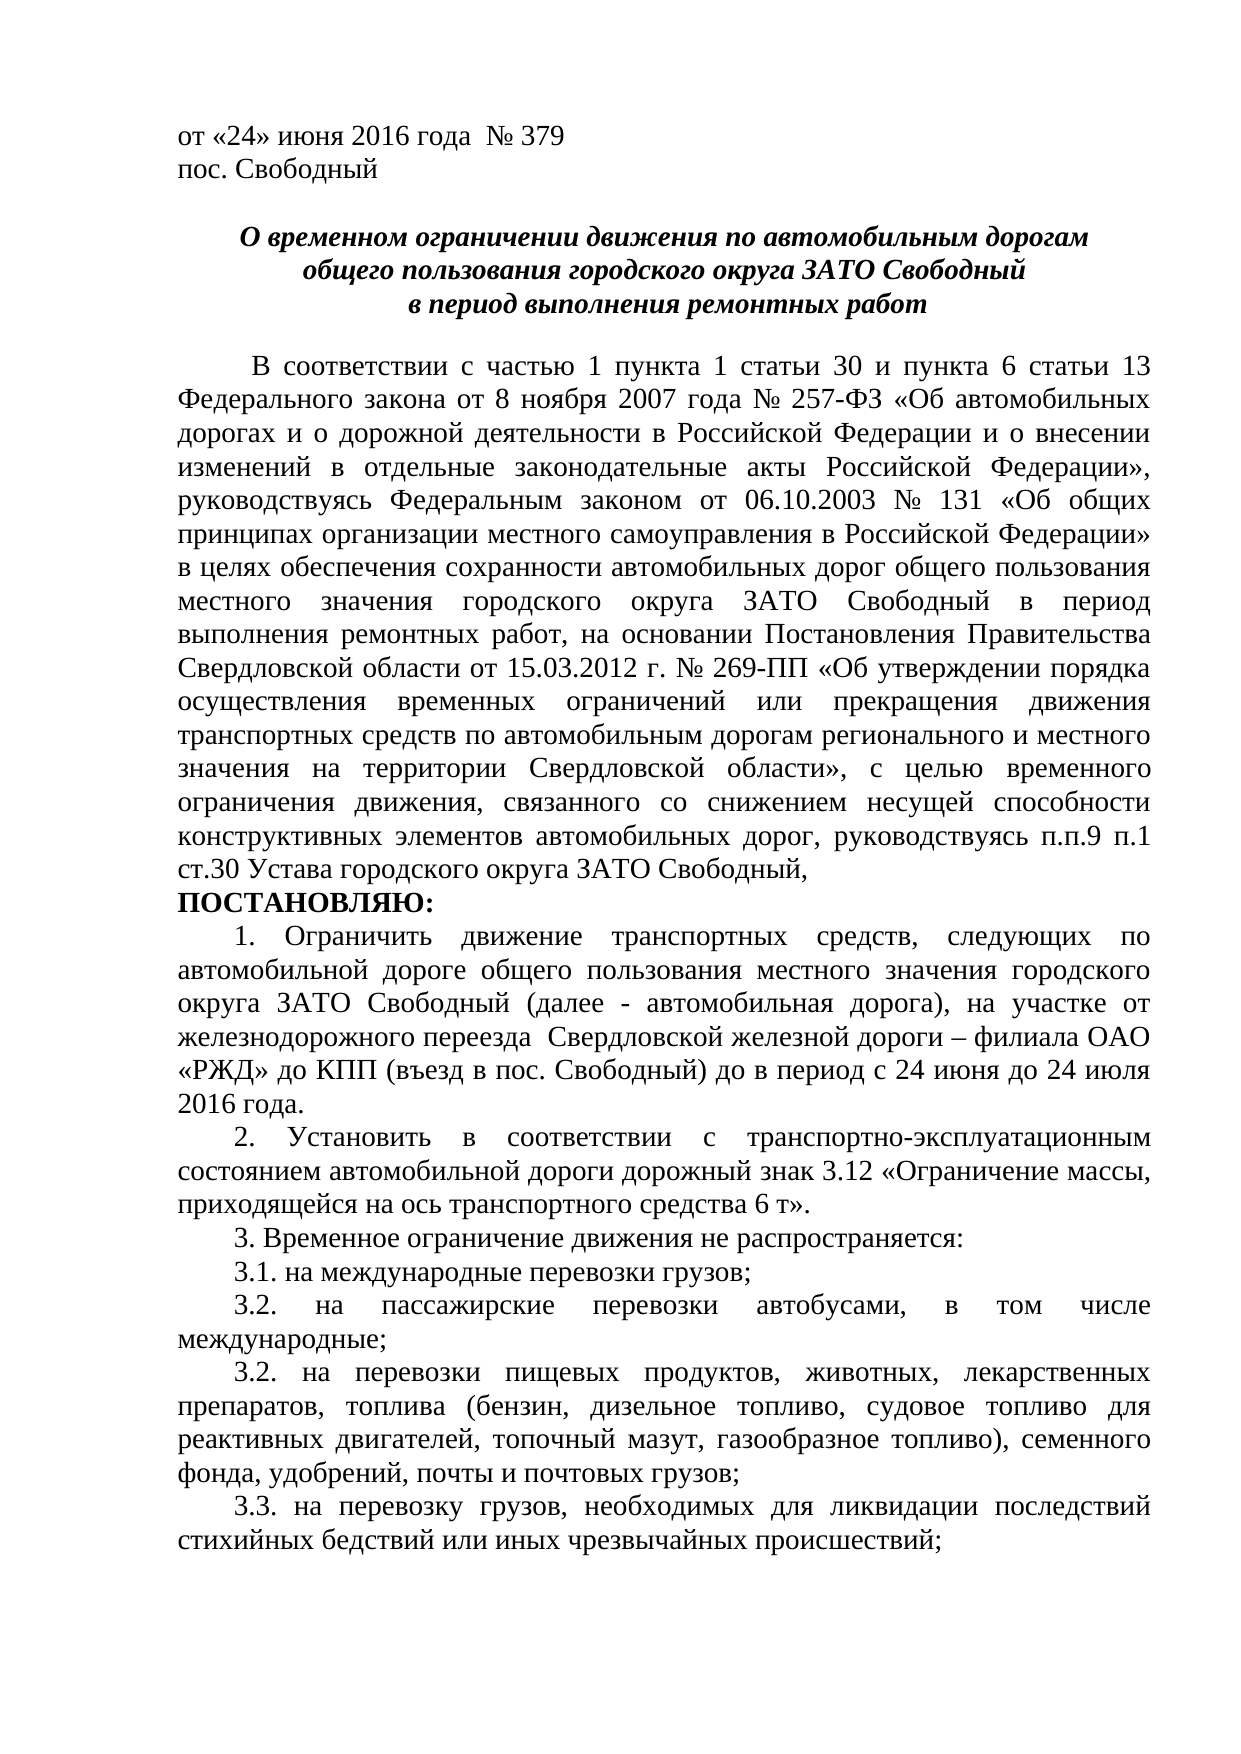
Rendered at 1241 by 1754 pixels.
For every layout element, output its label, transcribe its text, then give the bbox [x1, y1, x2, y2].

text 1. Ограничить движение транспортных средств, следующих по автомобильной дороге общего пользования местного значения городского округа ЗАТО Свободный (далее - автомобильная дорога), на участке от железнодорожного переезда Свердловской железной дороги – филиала ОАО «РЖД» до КПП (въезд в пос. Свободный) до в период с 24 июня до 24 июля 2016 года. [177, 918, 1152, 1119]
text 3.2. на пассажирские перевозки автобусами, в том числе международные; [177, 1287, 1152, 1354]
text общего пользования городского округа ЗАТО Свободный [177, 252, 1152, 286]
text 3.3. на перевозку грузов, необходимых для ликвидации последствий стихийных бедствий или иных чрезвычайных происшествий; [177, 1488, 1152, 1556]
text 3.2. на перевозки пищевых продуктов, животных, лекарственных препаратов, топлива (бензин, дизельное топливо, судовое топливо для реактивных двигателей, топочный мазут, газообразное топливо), семенного фонда, удобрений, почты и почтовых грузов; [177, 1354, 1152, 1488]
text 3.1. на международные перевозки грузов; [177, 1254, 1152, 1287]
text 3. Временное ограничение движения не распространяется: [177, 1220, 1152, 1254]
text от «24» июня 2016 года № 379 [177, 118, 1152, 152]
text пос. Свободный [177, 152, 1152, 185]
text 2. Установить в соответствии с транспортно-эксплуатационным состоянием автомобильной дороги дорожный знак 3.12 «Ограничение массы, приходящейся на ось транспортного средства 6 т». [177, 1119, 1152, 1220]
text В соответствии с частью 1 пункта 1 статьи 30 и пункта 6 статьи 13 Федерального закона от 8 ноября 2007 года № 257-ФЗ «Об автомобильных дорогах и о дорожной деятельности в Российской Федерации и о внесении изменений в отдельные законодательные акты Российской Федерации», руководствуясь Федеральным законом от 06.10.2003 № 131 «Об общих принципах организации местного самоуправления в Российской Федерации» в целях обеспечения сохранности автомобильных дорог общего пользования местного значения городского округа ЗАТО Свободный в период выполнения ремонтных работ, на основании Постановления Правительства Свердловской области от 15.03.2012 г. № 269-ПП «Об утверждении порядка осуществления временных ограничений или прекращения движения транспортных средств по автомобильным дорогам регионального и местного значения на территории Свердловской области», с целью временного ограничения движения, связанного со снижением несущей способности конструктивных элементов автомобильных дорог, руководствуясь п.п.9 п.1 ст.30 Устава городского округа ЗАТО Свободный, [177, 348, 1152, 885]
text в период выполнения ремонтных работ [177, 286, 1152, 319]
text ПОСТАНОВЛЯЮ: [177, 885, 1152, 918]
text О временном ограничении движения по автомобильным дорогам [177, 219, 1152, 252]
